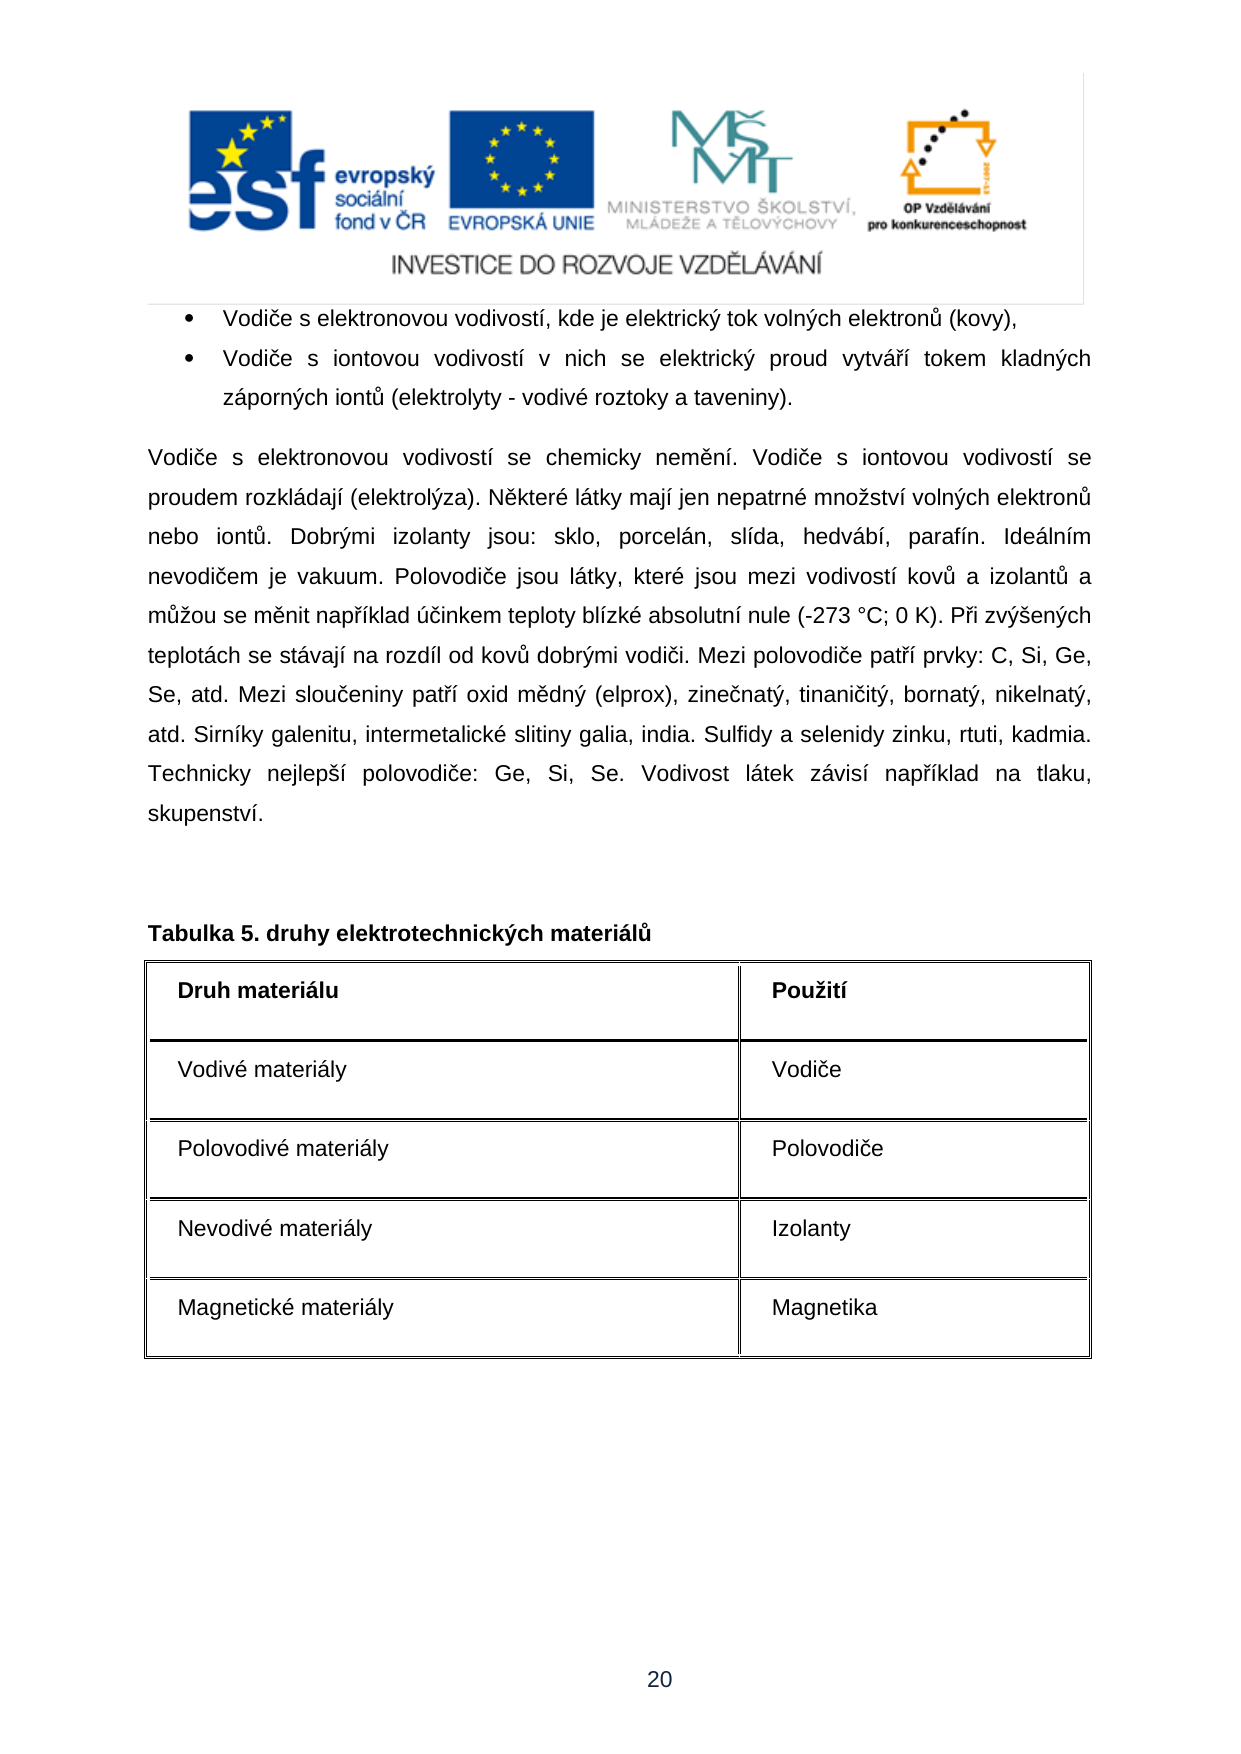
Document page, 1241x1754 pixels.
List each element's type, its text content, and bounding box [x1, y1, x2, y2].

text Vodiče s elektronovou vodivostí se chemicky nemění. Vodiče s iontovou vodivostí se proudem rozkládají (elektrolýza). Některé látky mají jen nepatrné množství volných elektronů nebo iontů. Dobrými izolanty jsou: sklo, porcelán, slída, hedvábí, parafín. Ideálním nevodičem je vakuum. Polovodiče jsou látky, které jsou mezi vodivostí kovů a izolantů a můžou se měnit například účinkem teploty blízké absolutní nule (-273 °C; 0 K). Při zvýšených teplotách se stávají na rozdíl od kovů dobrými vodiči. Mezi polovodiče patří prvky: C, Si, Ge, Se, atd. Mezi sloučeniny patří oxid mědný (elprox), zinečnatý, tinaničitý, bornatý, nikelnatý, atd. Sirníky galenitu, intermetalické slitiny galia, india. Sulfidy a selenidy zinku, rtuti, kadmia. Technicky nejlepší polovodiče: Ge, Si, Se. Vodivost látek závisí například na tlaku, skupenství. [148, 444, 1092, 826]
table_header Druh materiálu [147, 963, 740, 1039]
table_header Použití [740, 963, 1089, 1039]
table_cell Vodiče [741, 1039, 1089, 1118]
picture [147, 73, 1087, 306]
table_cell Polovodivé materiály [147, 1118, 738, 1197]
table_cell Izolanty [741, 1197, 1089, 1276]
subtitle Tabulka 5. druhy elektrotechnických materiálů [148, 920, 1092, 947]
list Vodiče s iontovou vodivostí v nich se elektrický proud vytváří tokem kladných záporných iontů (elektrolyty - vodivé roztoky a taveniny). [185, 344, 1092, 410]
table_cell Nevodivé materiály [147, 1197, 738, 1276]
table_cell Vodivé materiály [147, 1039, 738, 1118]
table_cell Magnetické materiály [147, 1276, 740, 1356]
table_cell Polovodiče [741, 1118, 1089, 1197]
table_cell Magnetika [740, 1276, 1089, 1356]
list Vodiče s elektronovou vodivostí, kde je elektrický tok volných elektronů (kovy), [185, 305, 1092, 331]
